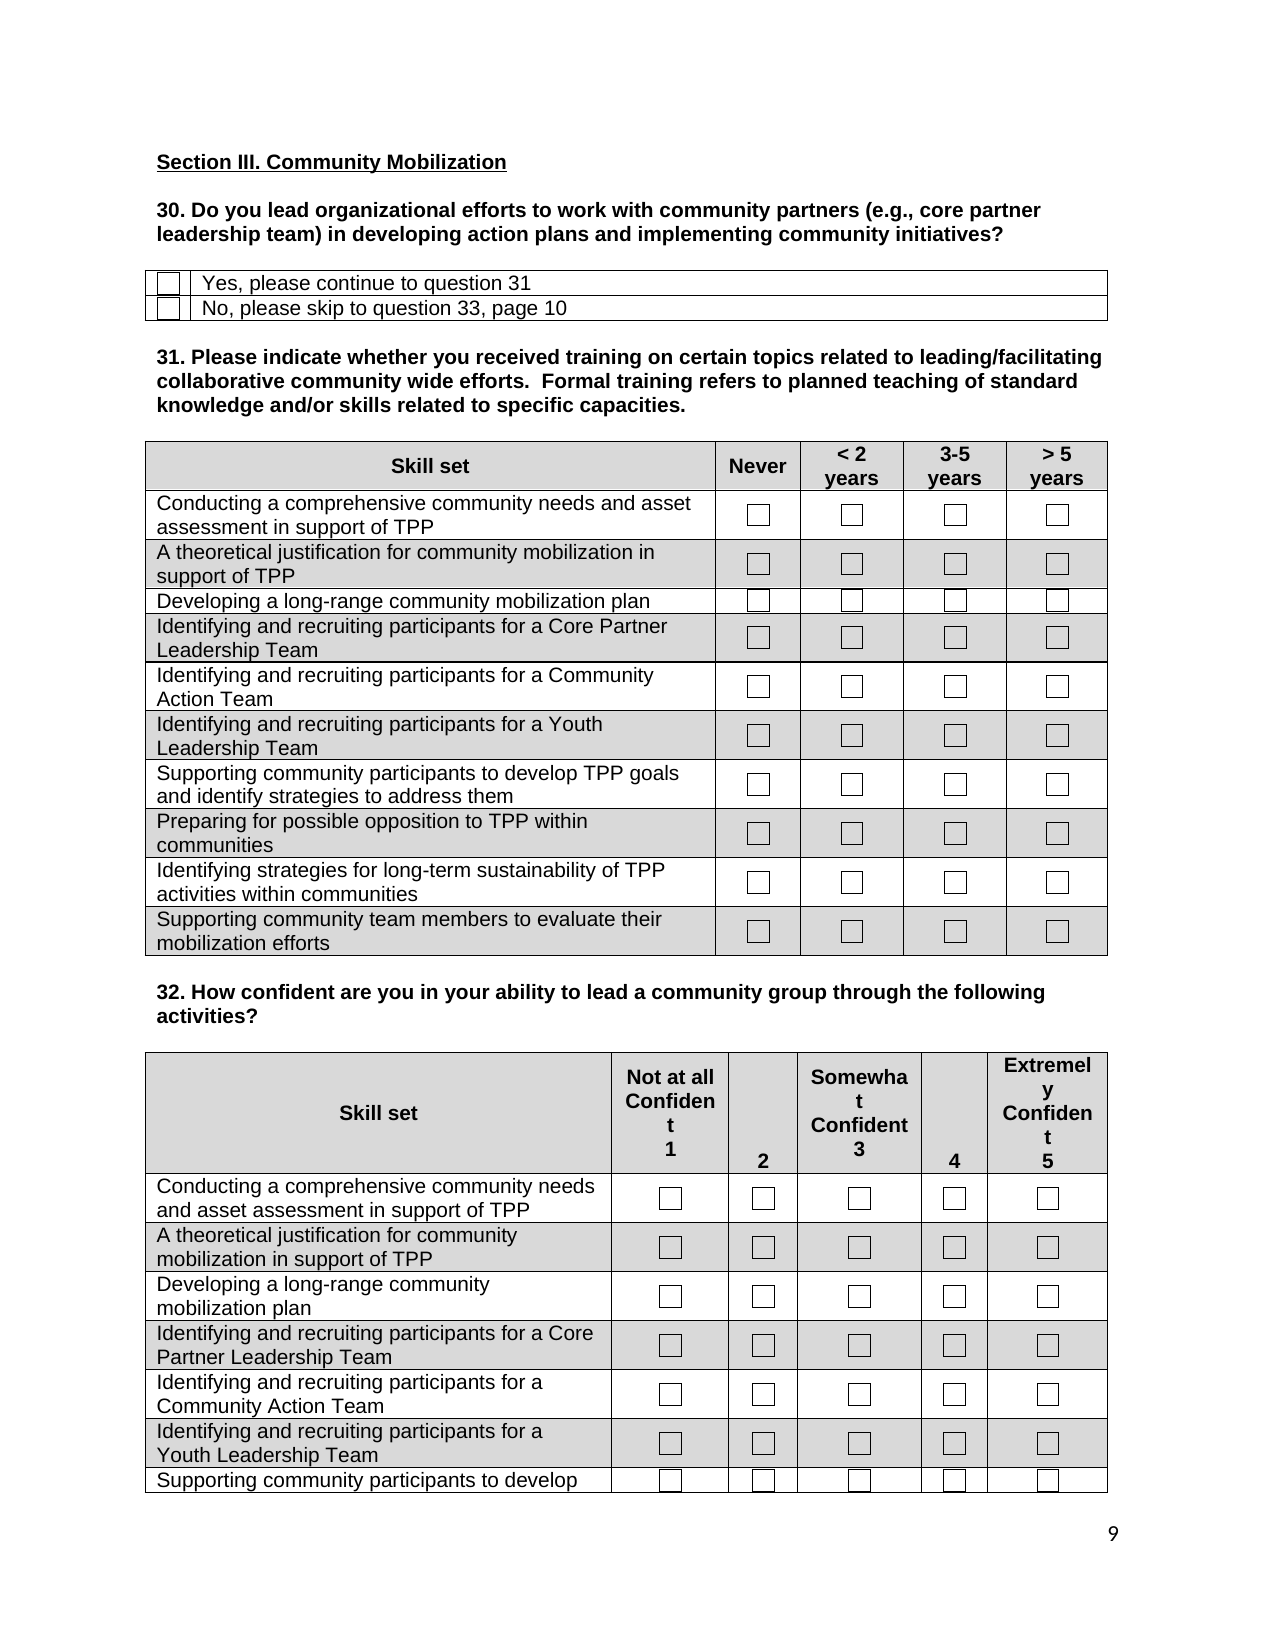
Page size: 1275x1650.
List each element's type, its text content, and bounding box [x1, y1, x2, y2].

table_cell [729, 1370, 797, 1418]
table_cell Developing a long-range community mobilization plan [146, 1272, 611, 1320]
table_header Skill set [146, 442, 715, 489]
table_cell [798, 1272, 921, 1320]
table_cell [1007, 614, 1107, 661]
table_cell [801, 907, 903, 955]
table_cell Identifying strategies for long-term sustainability of TPP activities within communities [146, 858, 715, 906]
table_cell [716, 663, 800, 710]
table_cell [729, 1321, 797, 1369]
table_cell [729, 1272, 797, 1320]
table_cell [716, 760, 800, 808]
table_cell [801, 809, 903, 857]
table_cell A theoretical justification for community mobilization in support of TPP [146, 1223, 611, 1271]
table_cell [1007, 540, 1107, 587]
table_cell A theoretical justification for community mobilization in support of TPP [146, 540, 715, 587]
table_cell [904, 614, 1006, 661]
table_cell [716, 614, 800, 661]
table_header > 5 years [1007, 442, 1107, 489]
table_cell [798, 1321, 921, 1369]
table_cell Conducting a comprehensive community needs and asset assessment in support of TPP [146, 491, 715, 538]
table_cell [904, 809, 1006, 857]
table_cell [863, 589, 903, 612]
table_header < 2 years [801, 442, 903, 489]
table_header Extremely Confident 5 [988, 1053, 1107, 1173]
table_cell [922, 1174, 987, 1222]
table_header Yes, please continue to question 31 [191, 271, 1107, 295]
table_cell [801, 540, 903, 587]
table_cell [729, 1174, 797, 1222]
table_cell [801, 858, 903, 906]
table_cell [798, 1468, 921, 1492]
table_cell Identifying and recruiting participants for a Youth Leadership Team [146, 711, 715, 759]
table_cell Preparing for possible opposition to TPP within communities [146, 809, 715, 857]
table_cell [1007, 907, 1107, 955]
table_cell Developing a long-range community mobilization plan [146, 589, 715, 612]
table_cell Supporting community participants to develop TPP goals and identify strategies to address them [146, 760, 715, 808]
table_cell [798, 1419, 921, 1467]
text 31. Please indicate whether you received training on certain topics related to leading/facilitating collaborative community wide efforts. Formal training refers to planned teaching of standard knowledge and/or skills related to specific capacities. [156, 345, 1118, 417]
table_header Never [716, 442, 800, 489]
table_cell Identifying and recruiting participants for a Community Action Team [146, 663, 715, 710]
table_cell [770, 589, 800, 612]
table_cell Supporting community team members to evaluate their mobilization efforts [146, 907, 715, 955]
table_header [146, 271, 190, 295]
table_cell Identifying and recruiting participants for a Youth Leadership Team [146, 1419, 611, 1467]
table_cell [801, 663, 903, 710]
table_cell [801, 614, 903, 661]
table_cell [988, 1223, 1107, 1271]
table_cell [1047, 590, 1068, 611]
table_cell [798, 1370, 921, 1418]
table_cell [801, 491, 903, 538]
table_cell [146, 296, 190, 320]
table_cell [904, 589, 944, 612]
table_cell [1007, 711, 1107, 759]
table_cell [1007, 589, 1046, 612]
table_cell [988, 1468, 1107, 1492]
table_cell [716, 858, 800, 906]
table_cell Conducting a comprehensive community needs and asset assessment in support of TPP [146, 1174, 611, 1222]
table_cell [922, 1321, 987, 1369]
table_cell [1007, 663, 1107, 710]
table_header 3-5 years [904, 442, 1006, 489]
table_cell [716, 809, 800, 857]
table_cell Identifying and recruiting participants for a Community Action Team [146, 1370, 611, 1418]
table_cell [922, 1419, 987, 1467]
table_cell [904, 540, 1006, 587]
table_cell [988, 1272, 1107, 1320]
table_cell [922, 1272, 987, 1320]
table_cell Identifying and recruiting participants for a Core Partner Leadership Team [146, 614, 715, 661]
table_cell [967, 589, 1006, 612]
table_cell [988, 1370, 1107, 1418]
table_cell [798, 1174, 921, 1222]
table_cell [904, 663, 1006, 710]
table_cell [842, 590, 862, 611]
table_cell [1007, 809, 1107, 857]
table_cell [716, 540, 800, 587]
table_cell [612, 1321, 728, 1369]
table_cell [988, 1419, 1107, 1467]
table_cell [922, 1223, 987, 1271]
table_cell [904, 711, 1006, 759]
table_cell [729, 1468, 797, 1492]
table_cell [716, 907, 800, 955]
table_cell [904, 858, 1006, 906]
table_cell [801, 589, 841, 612]
table_cell [729, 1419, 797, 1467]
table_cell [729, 1223, 797, 1271]
table_cell [988, 1321, 1107, 1369]
table_header Somewhat Confident 3 [798, 1053, 921, 1173]
table_cell [1069, 589, 1107, 612]
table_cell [146, 1468, 611, 1492]
table_cell [801, 760, 903, 808]
table_cell [988, 1174, 1107, 1222]
text Section III. Community Mobilization [156, 150, 1118, 174]
table_cell [612, 1174, 728, 1222]
table_cell [612, 1370, 728, 1418]
table_cell [748, 590, 769, 611]
table_cell [1007, 491, 1107, 538]
text 30. Do you lead organizational efforts to work with community partners (e.g., core partner leadership team) in developing action plans and implementing community initiatives? [156, 198, 1118, 246]
table_cell [922, 1370, 987, 1418]
table_cell [904, 491, 1006, 538]
table_cell [716, 711, 800, 759]
table_cell [612, 1223, 728, 1271]
table_cell [904, 760, 1006, 808]
table_header 2 [729, 1053, 797, 1173]
table_cell [945, 590, 966, 611]
table_header 4 [922, 1053, 987, 1173]
table_cell [716, 589, 747, 612]
table_cell [612, 1272, 728, 1320]
table_cell Identifying and recruiting participants for a Core Partner Leadership Team [146, 1321, 611, 1369]
table_cell [716, 491, 800, 538]
table_cell [801, 711, 903, 759]
table_cell [922, 1468, 987, 1492]
table_cell [1007, 858, 1107, 906]
table_cell [612, 1419, 728, 1467]
table_cell [612, 1468, 728, 1492]
table_cell [904, 907, 1006, 955]
table_cell [1007, 760, 1107, 808]
table_header Not at all Confident 1 [612, 1053, 728, 1173]
table_cell No, please skip to question 33, page 10 [191, 296, 1107, 320]
table_header Skill set [146, 1053, 611, 1173]
table_cell [798, 1223, 921, 1271]
text 32. How confident are you in your ability to lead a community group through the following activities? [156, 980, 1118, 1028]
